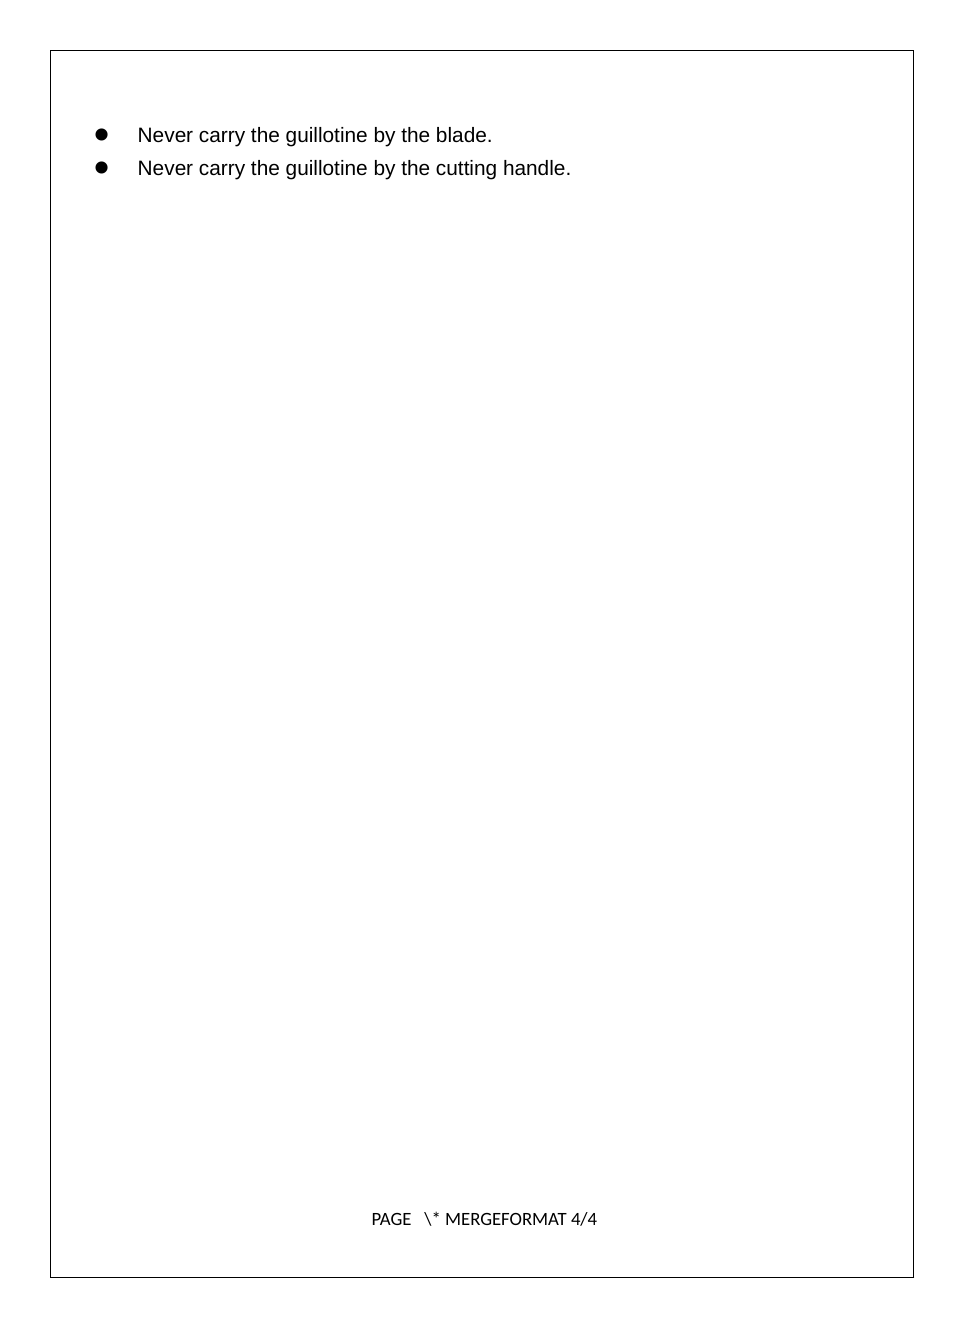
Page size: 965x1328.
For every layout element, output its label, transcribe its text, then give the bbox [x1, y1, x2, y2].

list Never carry the guillotine by the blade. [94, 119, 871, 152]
list Never carry the guillotine by the cutting handle. [94, 152, 871, 184]
